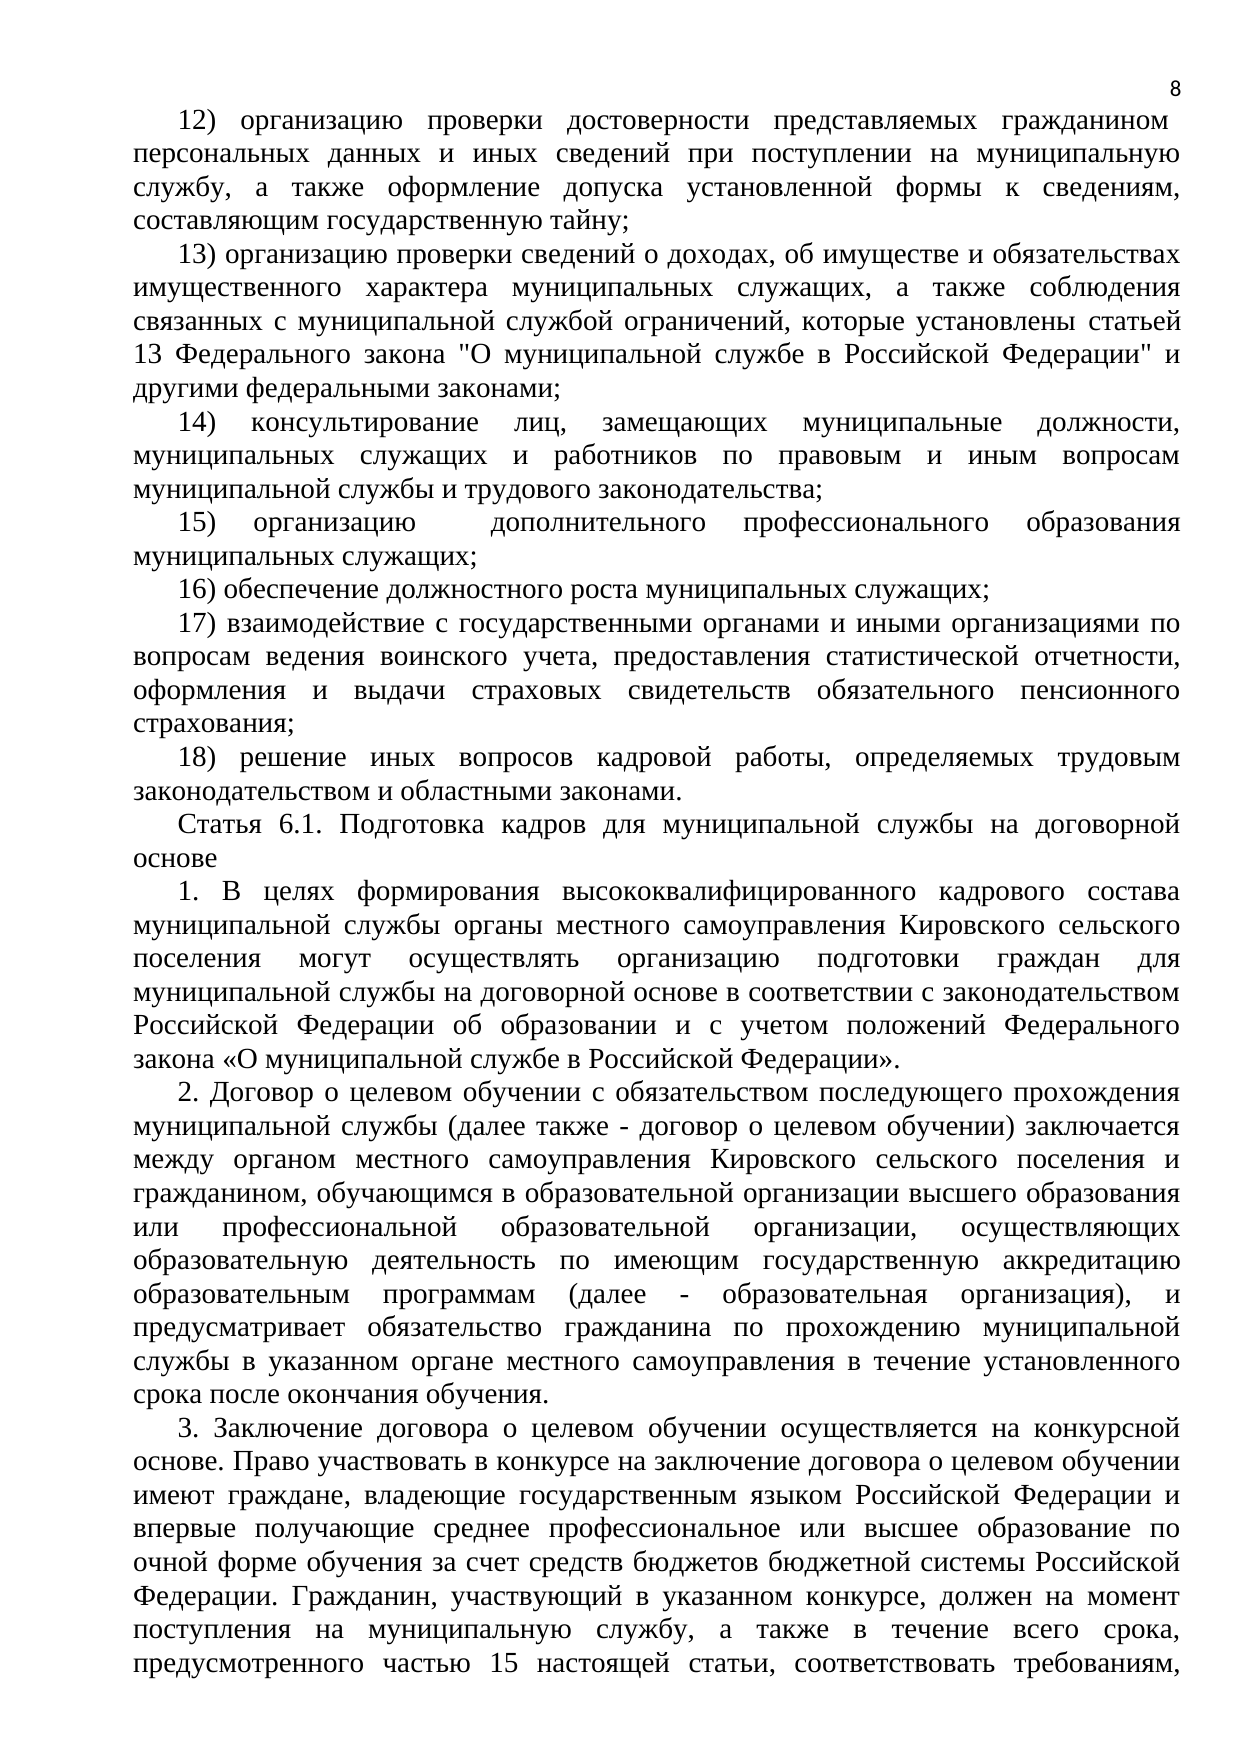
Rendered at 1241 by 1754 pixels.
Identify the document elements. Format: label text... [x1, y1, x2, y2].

text 18) решение иных вопросов кадровой работы, определяемых трудовым законодательством и областными законами. [133, 739, 1181, 806]
text 17) взаимодействие с государственными органами и иными организациями по вопросам ведения воинского учета, предоставления статистической отчетности, оформления и выдачи страховых свидетельств обязательного пенсионного страхования; [133, 605, 1181, 739]
text 16) обеспечение должностного роста муниципальных служащих; [133, 571, 1181, 605]
text 15) организацию дополнительного профессионального образования муниципальных служащих; [133, 504, 1181, 571]
text 1. В целях формирования высококвалифицированного кадрового состава муниципальной службы органы местного самоуправления Кировского сельского поселения могут осуществлять организацию подготовки граждан для муниципальной службы на договорной основе в соответствии с законодательством Российской Федерации об образовании и с учетом положений Федерального закона «О муниципальной службе в Российской Федерации». [133, 873, 1181, 1074]
text 14) консультирование лиц, замещающих муниципальные должности, муниципальных служащих и работников по правовым и иным вопросам муниципальной службы и трудового законодательства; [133, 404, 1181, 504]
text 2. Договор о целевом обучении с обязательством последующего прохождения муниципальной службы (далее также - договор о целевом обучении) заключается между органом местного самоуправления Кировского сельского поселения и гражданином, обучающимся в образовательной организации высшего образования или профессиональной образовательной организации, осуществляющих образовательную деятельность по имеющим государственную аккредитацию образовательным программам (далее - образовательная организация), и предусматривает обязательство гражданина по прохождению муниципальной службы в указанном органе местного самоуправления в течение установленного срока после окончания обучения. [133, 1074, 1181, 1410]
text 12) организацию проверки достоверности представляемых гражданином персональных данных и иных сведений при поступлении на муниципальную службу, а также оформление допуска установленной формы к сведениям, составляющим государственную тайну; [133, 102, 1181, 236]
text 13) организацию проверки сведений о доходах, об имуществе и обязательствах имущественного характера муниципальных служащих, а также соблюдения связанных с муниципальной службой ограничений, которые установлены статьей 13 Федерального закона "О муниципальной службе в Российской Федерации" и другими федеральными законами; [133, 236, 1181, 404]
text Статья 6.1. Подготовка кадров для муниципальной службы на договорной основе [133, 806, 1181, 873]
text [133, 1410, 1181, 1678]
